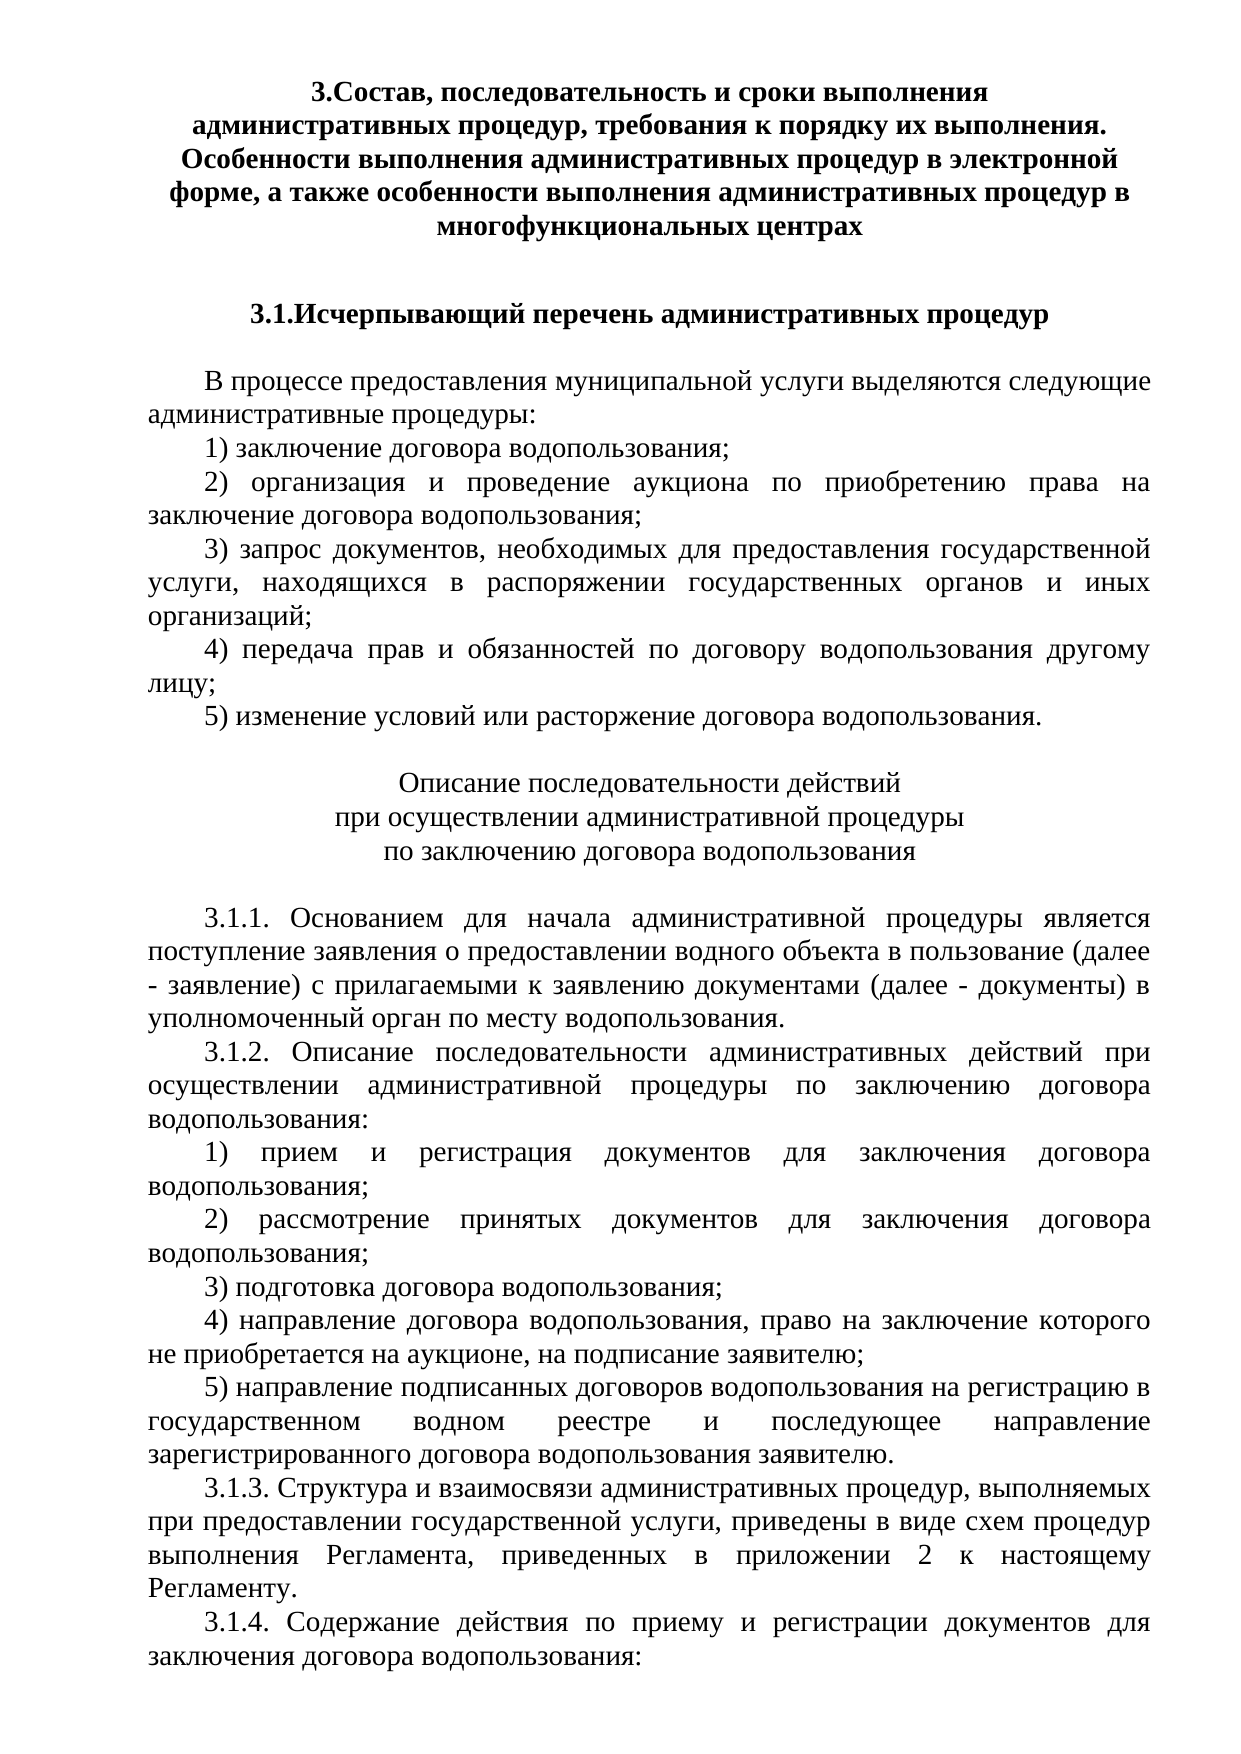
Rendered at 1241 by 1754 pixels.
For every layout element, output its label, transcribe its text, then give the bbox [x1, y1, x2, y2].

text 1) заключение договора водопользования; [148, 430, 1152, 464]
text 3.1.1. Основанием для начала административной процедуры является поступление заявления о предоставлении водного объекта в пользование (далее - заявление) с прилагаемыми к заявлению документами (далее - документы) в уполномоченный орган по месту водопользования. [148, 900, 1152, 1034]
text 5) изменение условий или расторжение договора водопользования. [148, 698, 1152, 732]
text 4) передача прав и обязанностей по договору водопользования другому лицу; [148, 631, 1152, 698]
text 3.1.2. Описание последовательности административных действий при осуществлении административной процедуры по заключению договора водопользования: [148, 1034, 1152, 1134]
text В процессе предоставления муниципальной услуги выделяются следующие административные процедуры: [148, 363, 1152, 430]
text административных процедур, требования к порядку их выполнения. Особенности выполнения административных процедур в электронной форме, а также особенности выполнения административных процедур в многофункциональных центрах [148, 107, 1152, 242]
text 3.1.4. Содержание действия по приему и регистрации документов для заключения договора водопользования: [148, 1604, 1152, 1671]
text 4) направление договора водопользования, право на заключение которого не приобретается на аукционе, на подписание заявителю; [148, 1302, 1152, 1369]
text 3) подготовка договора водопользования; [148, 1269, 1152, 1302]
text 2) рассмотрение принятых документов для заключения договора водопользования; [148, 1202, 1152, 1269]
text по заключению договора водопользования [148, 833, 1152, 866]
text 3) запрос документов, необходимых для предоставления государственной услуги, находящихся в распоряжении государственных органов и иных организаций; [148, 531, 1152, 631]
text 3.Состав, последовательность и сроки выполнения [148, 74, 1152, 107]
text при осуществлении административной процедуры [148, 799, 1152, 833]
text 1) прием и регистрация документов для заключения договора водопользования; [148, 1134, 1152, 1202]
text 5) направление подписанных договоров водопользования на регистрацию в государственном водном реестре и последующее направление зарегистрированного договора водопользования заявителю. [148, 1369, 1152, 1470]
text 2) организация и проведение аукциона по приобретению права на заключение договора водопользования; [148, 464, 1152, 531]
text Описание последовательности действий [148, 766, 1152, 799]
text 3.1.Исчерпывающий перечень административных процедур [148, 296, 1152, 329]
text 3.1.3. Структура и взаимосвязи административных процедур, выполняемых при предоставлении государственной услуги, приведены в виде схем процедур выполнения Регламента, приведенных в приложении 2 к настоящему Регламенту. [148, 1470, 1152, 1604]
